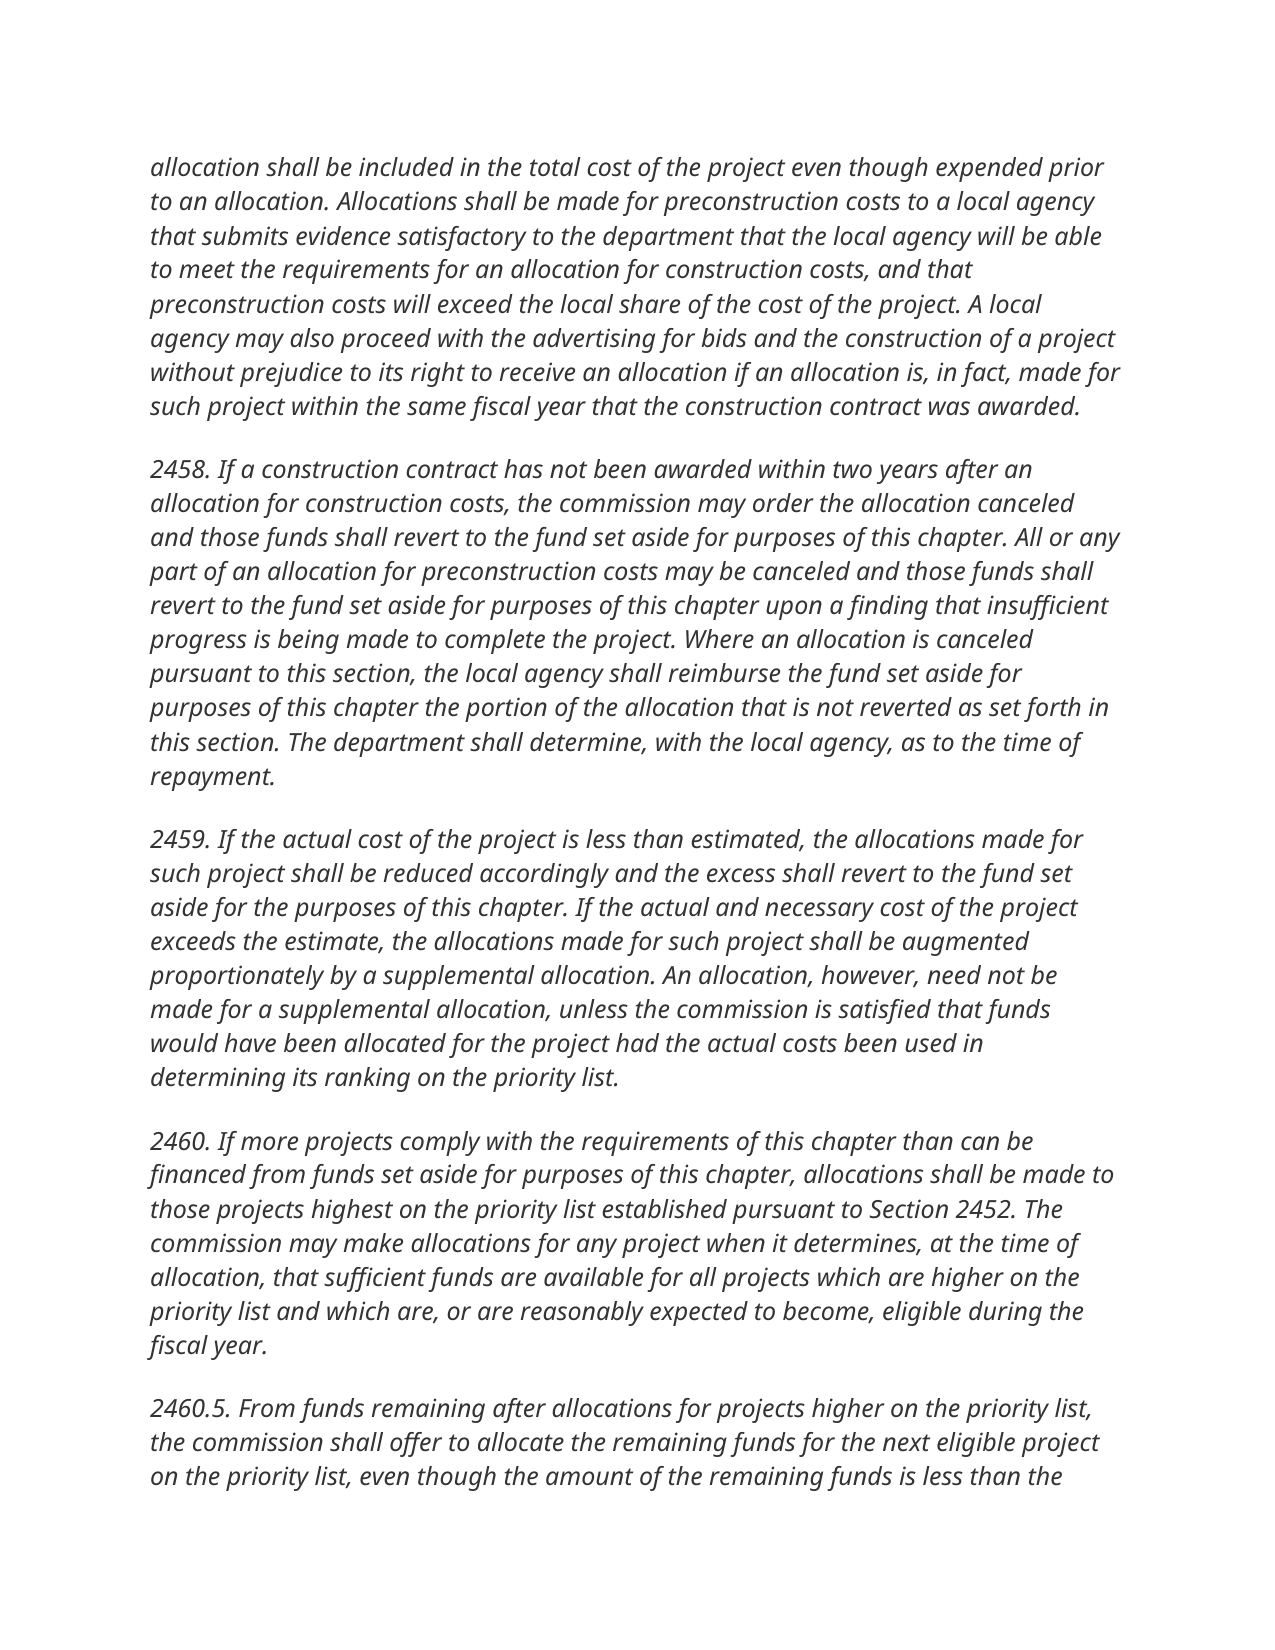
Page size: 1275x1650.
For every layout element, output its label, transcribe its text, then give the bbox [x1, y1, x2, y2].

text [150, 150, 1125, 422]
text 2459. If the actual cost of the project is less than estimated, the allocations made for such project shall be reduced accordingly and the excess shall revert to the fund set aside for the purposes of this chapter. If the actual and necessary cost of the project exceeds the estimate, the allocations made for such project shall be augmented proportionately by a supplemental allocation. An allocation, however, need not be made for a supplemental allocation, unless the commission is satisfied that funds would have been allocated for the project had the actual costs been used in determining its ranking on the priority list. [150, 821, 1125, 1094]
text 2458. If a construction contract has not been awarded within two years after an allocation for construction costs, the commission may order the allocation canceled and those funds shall revert to the fund set aside for purposes of this chapter. All or any part of an allocation for preconstruction costs may be canceled and those funds shall revert to the fund set aside for purposes of this chapter upon a finding that insufficient progress is being made to complete the project. Where an allocation is canceled pursuant to this section, the local agency shall reimburse the fund set aside for purposes of this chapter the portion of the allocation that is not reverted as set forth in this section. The department shall determine, with the local agency, as to the time of repayment. [150, 452, 1125, 792]
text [150, 1391, 1125, 1493]
text 2460. If more projects comply with the requirements of this chapter than can be financed from funds set aside for purposes of this chapter, allocations shall be made to those projects highest on the priority list established pursuant to Section 2452. The commission may make allocations for any project when it determines, at the time of allocation, that sufficient funds are available for all projects which are higher on the priority list and which are, or are reasonably expected to become, eligible during the fiscal year. [150, 1123, 1125, 1362]
